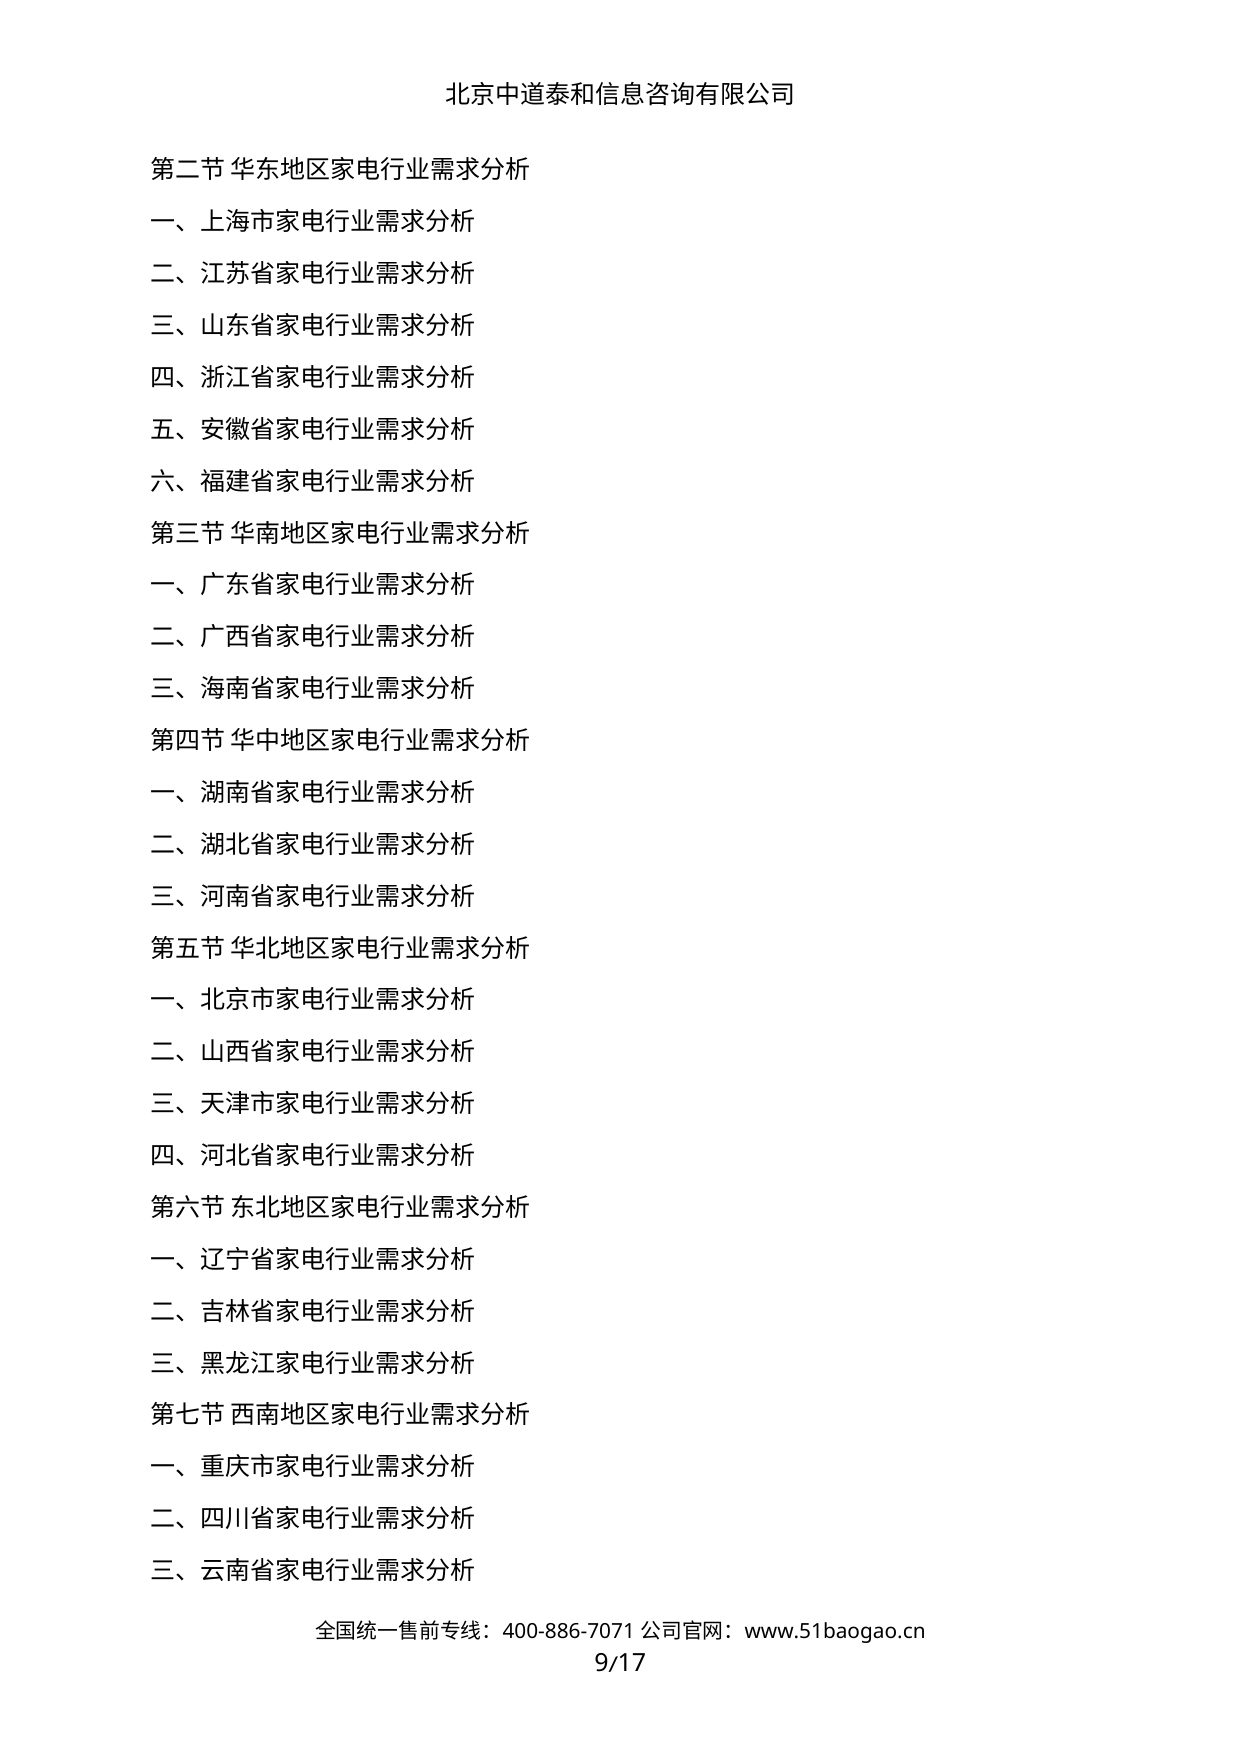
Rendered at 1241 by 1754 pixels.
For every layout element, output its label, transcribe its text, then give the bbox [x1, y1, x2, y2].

text 第三节 华南地区家电行业需求分析 [150, 513, 1090, 549]
text 一、广东省家电行业需求分析 [150, 565, 1090, 601]
text 一、湖南省家电行业需求分析 [150, 772, 1090, 809]
text 一、上海市家电行业需求分析 [150, 202, 1090, 238]
text 第六节 东北地区家电行业需求分析 [150, 1187, 1090, 1224]
text 二、湖北省家电行业需求分析 [150, 824, 1090, 861]
text 一、北京市家电行业需求分析 [150, 980, 1090, 1016]
text 四、河北省家电行业需求分析 [150, 1136, 1090, 1172]
text 第二节 华东地区家电行业需求分析 [150, 150, 1090, 186]
text 四、浙江省家电行业需求分析 [150, 357, 1090, 394]
text 二、四川省家电行业需求分析 [150, 1499, 1090, 1535]
text 第五节 华北地区家电行业需求分析 [150, 928, 1090, 964]
text 第七节 西南地区家电行业需求分析 [150, 1395, 1090, 1431]
text 二、江苏省家电行业需求分析 [150, 254, 1090, 290]
text 三、山东省家电行业需求分析 [150, 306, 1090, 342]
text 三、云南省家电行业需求分析 [150, 1551, 1090, 1587]
text 六、福建省家电行业需求分析 [150, 461, 1090, 497]
text 三、黑龙江家电行业需求分析 [150, 1343, 1090, 1379]
text 三、海南省家电行业需求分析 [150, 669, 1090, 705]
text 第四节 华中地区家电行业需求分析 [150, 721, 1090, 757]
text 三、河南省家电行业需求分析 [150, 876, 1090, 912]
text 一、辽宁省家电行业需求分析 [150, 1239, 1090, 1276]
text 三、天津市家电行业需求分析 [150, 1084, 1090, 1120]
text 二、山西省家电行业需求分析 [150, 1032, 1090, 1068]
text 五、安徽省家电行业需求分析 [150, 409, 1090, 446]
text 二、广西省家电行业需求分析 [150, 617, 1090, 653]
text 二、吉林省家电行业需求分析 [150, 1291, 1090, 1327]
text 一、重庆市家电行业需求分析 [150, 1447, 1090, 1483]
